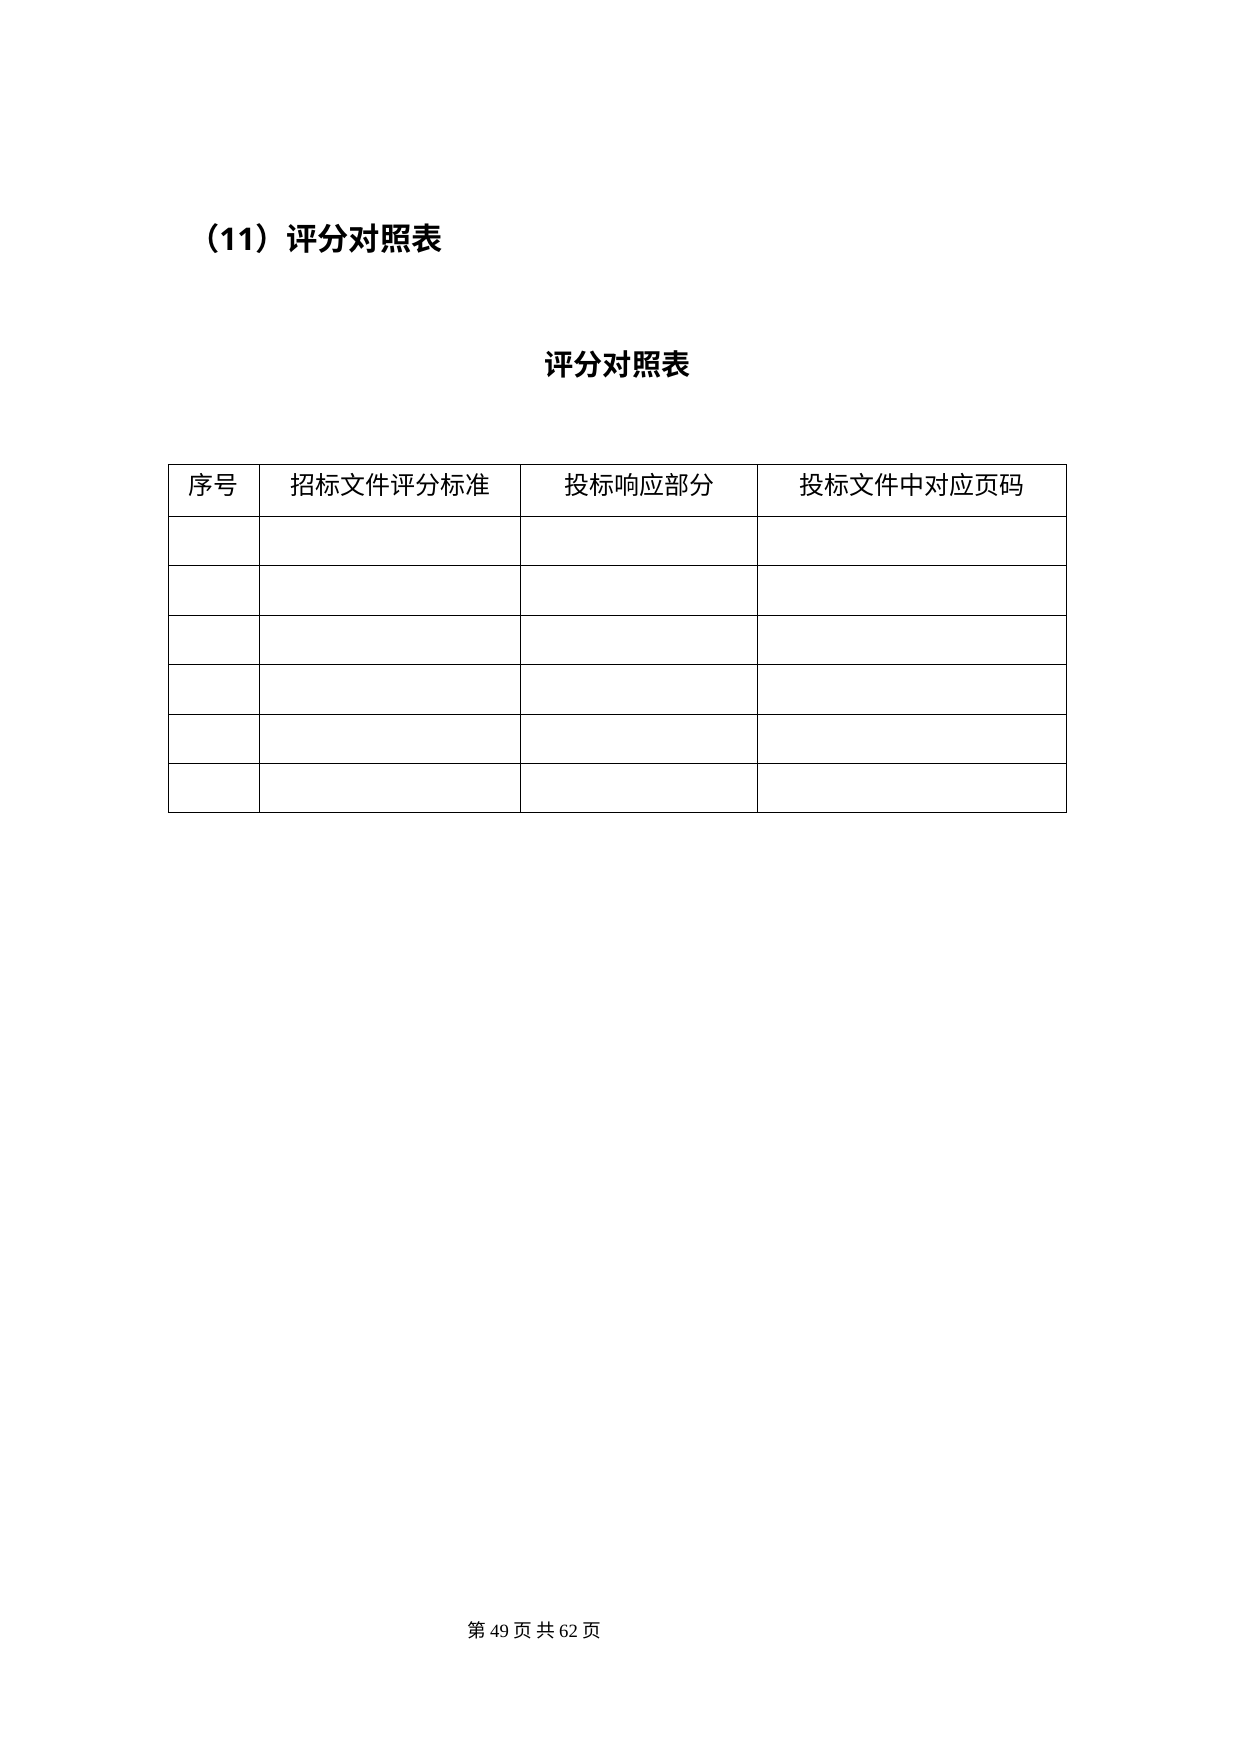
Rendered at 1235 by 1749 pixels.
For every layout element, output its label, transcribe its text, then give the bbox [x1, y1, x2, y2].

table_cell [521, 616, 757, 664]
text 评分对照表 [188, 341, 1046, 384]
table_cell [169, 764, 259, 812]
table_header 招标文件评分标准 [260, 465, 520, 516]
table_header 投标文件中对应页码 [758, 465, 1066, 516]
table_cell [521, 715, 757, 763]
table_cell [758, 517, 1066, 565]
table_cell [260, 665, 520, 713]
table_header 投标响应部分 [521, 465, 757, 516]
table_cell [260, 616, 520, 664]
table_cell [521, 517, 757, 565]
table_cell [169, 616, 259, 664]
table_cell [169, 517, 259, 565]
table_cell [169, 715, 259, 763]
table_cell [169, 566, 259, 615]
table_cell [260, 764, 520, 812]
table_cell [758, 616, 1066, 664]
table_cell [521, 665, 757, 713]
table_cell [260, 566, 520, 615]
table_cell [758, 665, 1066, 713]
table_header 序号 [169, 465, 259, 516]
table_cell [260, 517, 520, 565]
table_cell [260, 715, 520, 763]
table_cell [758, 566, 1066, 615]
table_cell [521, 566, 757, 615]
table_cell [758, 715, 1066, 763]
table_cell [758, 764, 1066, 812]
table_cell [169, 665, 259, 713]
title （11）评分对照表 [188, 214, 1046, 259]
table_cell [521, 764, 757, 812]
